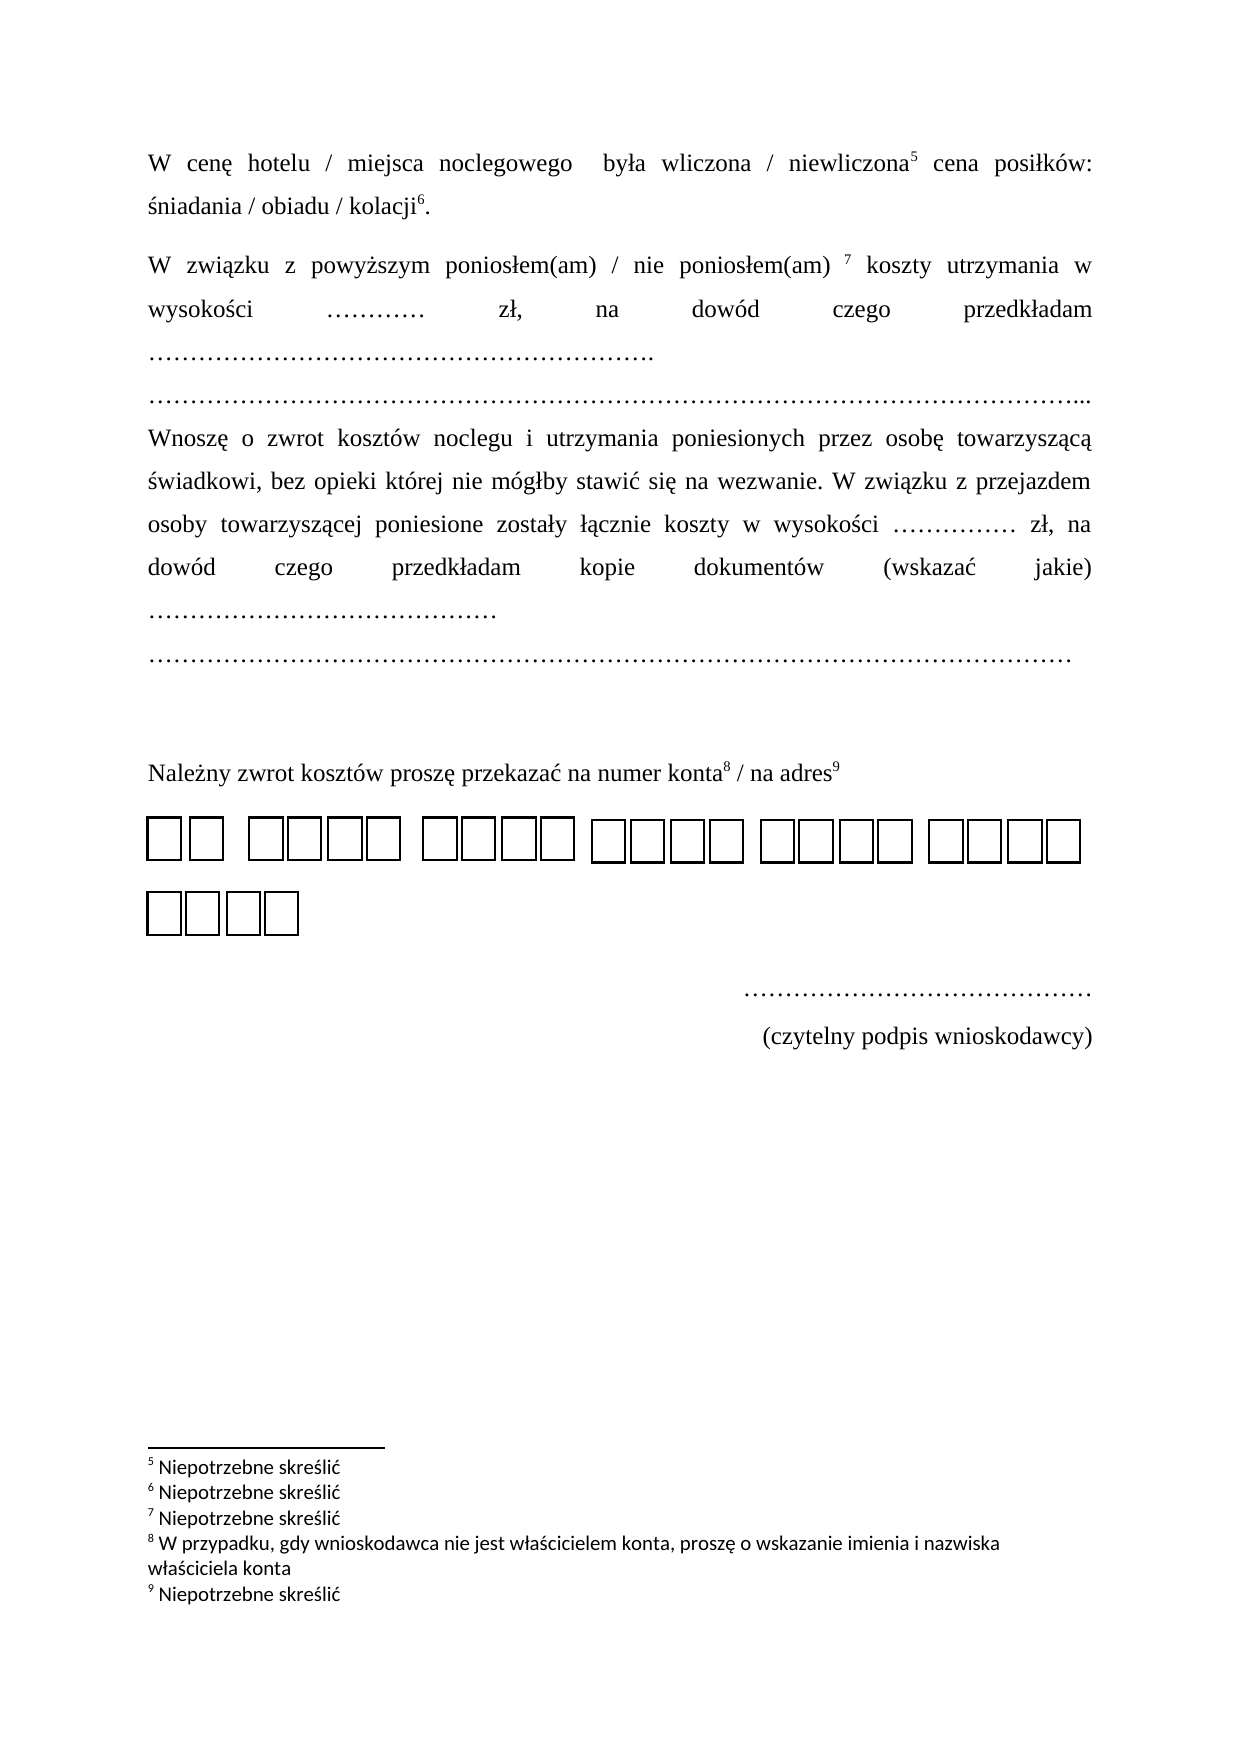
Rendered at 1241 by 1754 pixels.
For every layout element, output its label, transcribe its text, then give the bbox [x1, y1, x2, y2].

text W cenę hotelu / miejsca noclegowego była wliczona / niewliczona cena posiłków: śniadania / obiadu / kolacji. [148, 148, 1093, 219]
text …………………………………… [148, 973, 1093, 1002]
text (czytelny podpis wnioskodawcy) [148, 1021, 1093, 1050]
text Należny zwrot kosztów proszę przekazać na numer konta / na adres [148, 758, 1093, 787]
text W związku z powyższym poniosłem(am) / nie poniosłem(am) koszty utrzymania w wysokości ………… zł, na dowód czego przedkładam ……………………………………………………. …………………………………………………………………………………………………... Wnoszę o zwrot kosztów noclegu i utrzymania poniesionych przez osobę towarzyszącą świadkowi, bez opieki której nie mógłby stawić się na wezwanie. W związku z przejazdem osoby towarzyszącej poniesione zostały łącznie koszty w wysokości …………… zł, na dowód czego przedkładam kopie dokumentów (wskazać jakie) …………………………………… ………………………………………………………………………………………………… [148, 251, 1093, 667]
